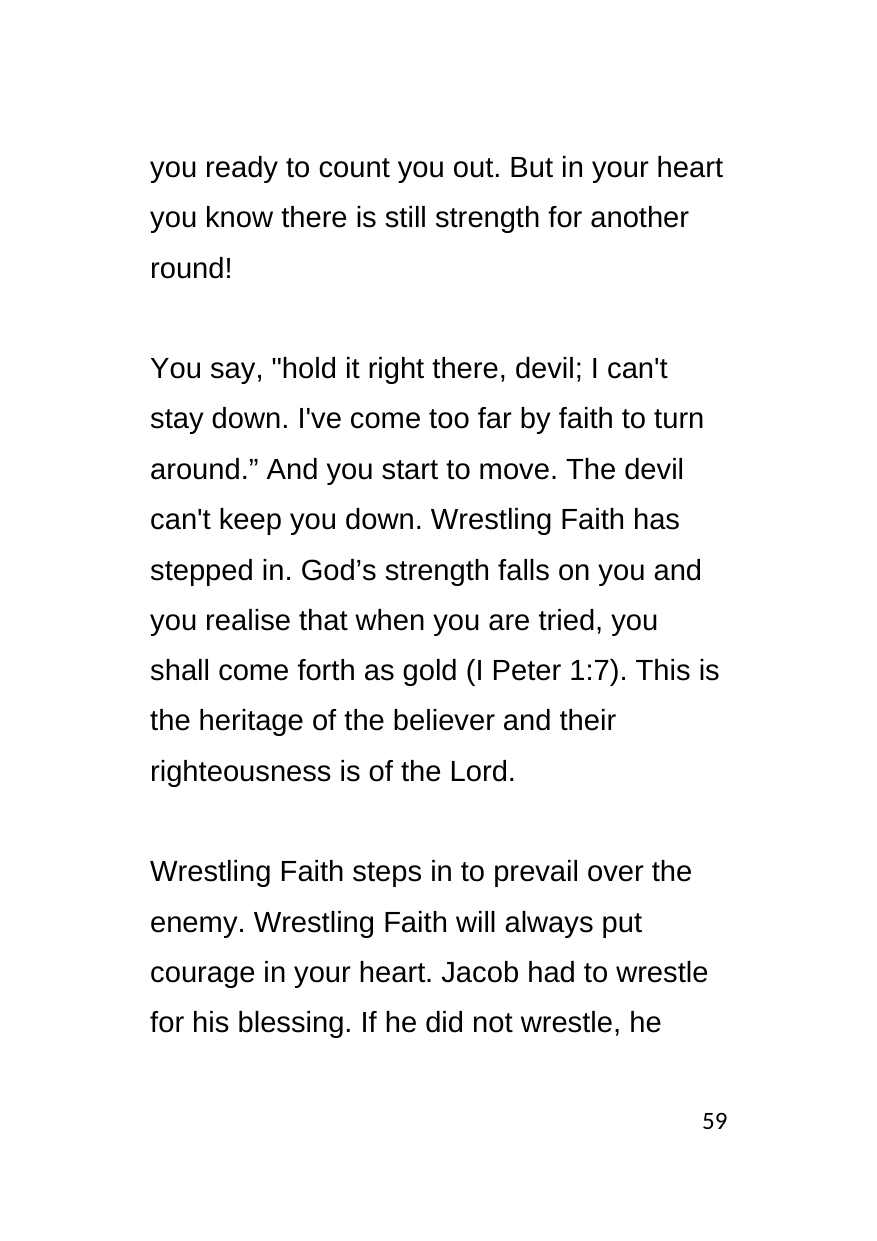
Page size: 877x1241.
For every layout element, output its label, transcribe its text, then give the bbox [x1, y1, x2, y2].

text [150, 150, 727, 284]
text You say, "hold it right there, devil; I can't stay down. I've come too far by faith to turn around.” And you start to move. The devil can't keep you down. Wrestling Faith has stepped in. God’s strength falls on you and you realise that when you are tried, you shall come forth as gold (I Peter 1:7). This is the heritage of the believer and their righteousness is of the Lord. [150, 351, 727, 787]
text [150, 854, 727, 1039]
